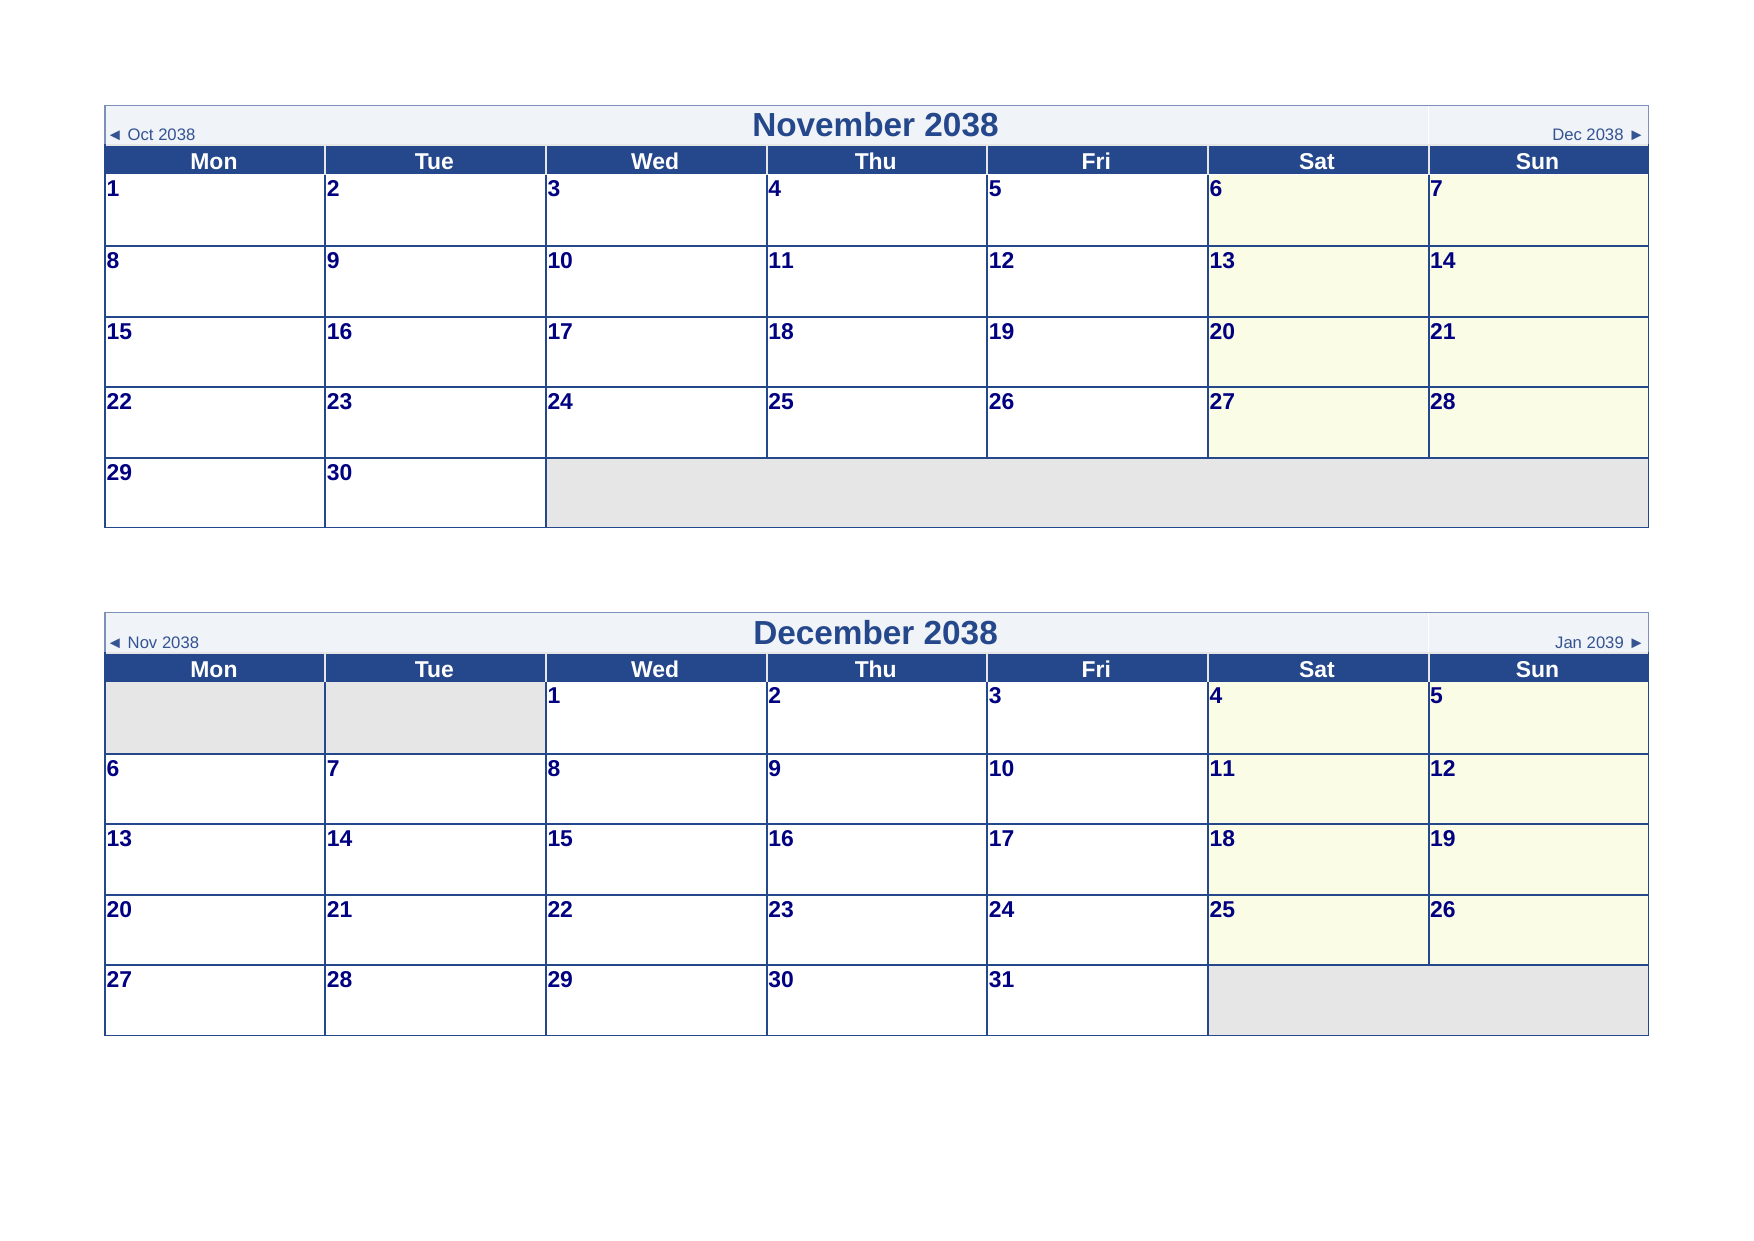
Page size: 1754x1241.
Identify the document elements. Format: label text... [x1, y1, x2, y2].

table_cell 20 [1209, 318, 1428, 386]
table_cell Sat [1209, 654, 1428, 682]
table_cell [106, 682, 324, 753]
table_cell [1209, 966, 1648, 1035]
table_cell Sun [1430, 654, 1648, 682]
table_cell 17 [988, 825, 1207, 894]
table_cell 22 [547, 896, 766, 964]
table_cell 31 [988, 966, 1207, 1035]
table_cell 8 [106, 247, 324, 316]
table_cell 20 [106, 896, 324, 964]
table_cell 6 [1209, 175, 1428, 245]
table_cell 25 [1209, 896, 1428, 964]
table_cell 24 [988, 896, 1207, 964]
table_cell 2 [768, 682, 986, 753]
table_cell [547, 459, 1648, 527]
table_cell 17 [547, 318, 766, 386]
table_cell 24 [547, 388, 766, 457]
table_cell 13 [106, 825, 324, 894]
table_cell Mon [106, 654, 324, 682]
table_cell 23 [768, 896, 986, 964]
table_cell 30 [768, 966, 986, 1035]
table_cell Sun [1430, 146, 1648, 174]
table_cell 1 [547, 682, 766, 753]
table_cell 10 [547, 247, 766, 316]
table_cell 19 [988, 318, 1207, 386]
table_cell 23 [326, 388, 545, 457]
table_header Dec 2038 ► [1429, 106, 1648, 144]
table_cell 29 [106, 459, 324, 527]
table_cell Sat [1209, 146, 1428, 174]
table_cell 6 [106, 755, 324, 823]
table_cell 15 [106, 318, 324, 386]
table_cell 4 [1209, 682, 1428, 753]
table_cell 1 [106, 175, 324, 245]
table_cell 14 [326, 825, 545, 894]
table_cell 26 [988, 388, 1207, 457]
table_cell [326, 682, 545, 753]
table_header Jan 2039 ► [1429, 613, 1648, 652]
table_cell 18 [768, 318, 986, 386]
table_cell 28 [326, 966, 545, 1035]
table_cell 12 [988, 247, 1207, 316]
table_cell 25 [768, 388, 986, 457]
table_cell 16 [326, 318, 545, 386]
table_cell Wed [547, 654, 766, 682]
table_cell 11 [768, 247, 986, 316]
table_cell Tue [326, 654, 545, 682]
table_cell 3 [988, 682, 1207, 753]
table_cell 7 [1430, 175, 1648, 245]
table_cell 5 [988, 175, 1207, 245]
table_cell 10 [988, 755, 1207, 823]
table_header December 2038 [325, 613, 1428, 652]
table_cell Tue [326, 146, 545, 174]
table_cell Mon [106, 146, 324, 174]
table_header ◄ Oct 2038 [106, 106, 325, 144]
table_cell 5 [1430, 682, 1648, 753]
table_cell 21 [326, 896, 545, 964]
table_cell 7 [326, 755, 545, 823]
table_cell 22 [106, 388, 324, 457]
table_cell 13 [1209, 247, 1428, 316]
table_cell 26 [1430, 896, 1648, 964]
table_cell 28 [1430, 388, 1648, 457]
table_cell 12 [1430, 755, 1648, 823]
table_cell 18 [1209, 825, 1428, 894]
table_cell 11 [1209, 755, 1428, 823]
table_cell 2 [326, 175, 545, 245]
table_cell 15 [547, 825, 766, 894]
table_header ◄ Nov 2038 [106, 613, 325, 652]
table_cell 14 [1430, 247, 1648, 316]
table_cell Thu [768, 146, 986, 174]
table_cell 3 [547, 175, 766, 245]
table_cell 27 [1209, 388, 1428, 457]
table_cell 30 [326, 459, 545, 527]
table_header November 2038 [325, 106, 1428, 144]
table_cell 16 [768, 825, 986, 894]
table_cell 19 [1430, 825, 1648, 894]
table_cell Fri [988, 146, 1207, 174]
table_cell Wed [547, 146, 766, 174]
table_cell Fri [988, 654, 1207, 682]
table_cell 9 [768, 755, 986, 823]
table_cell Thu [768, 654, 986, 682]
table_cell 8 [547, 755, 766, 823]
table_cell 9 [326, 247, 545, 316]
table_cell 27 [106, 966, 324, 1035]
table_cell 29 [547, 966, 766, 1035]
table_cell 4 [768, 175, 986, 245]
table_cell 21 [1430, 318, 1648, 386]
